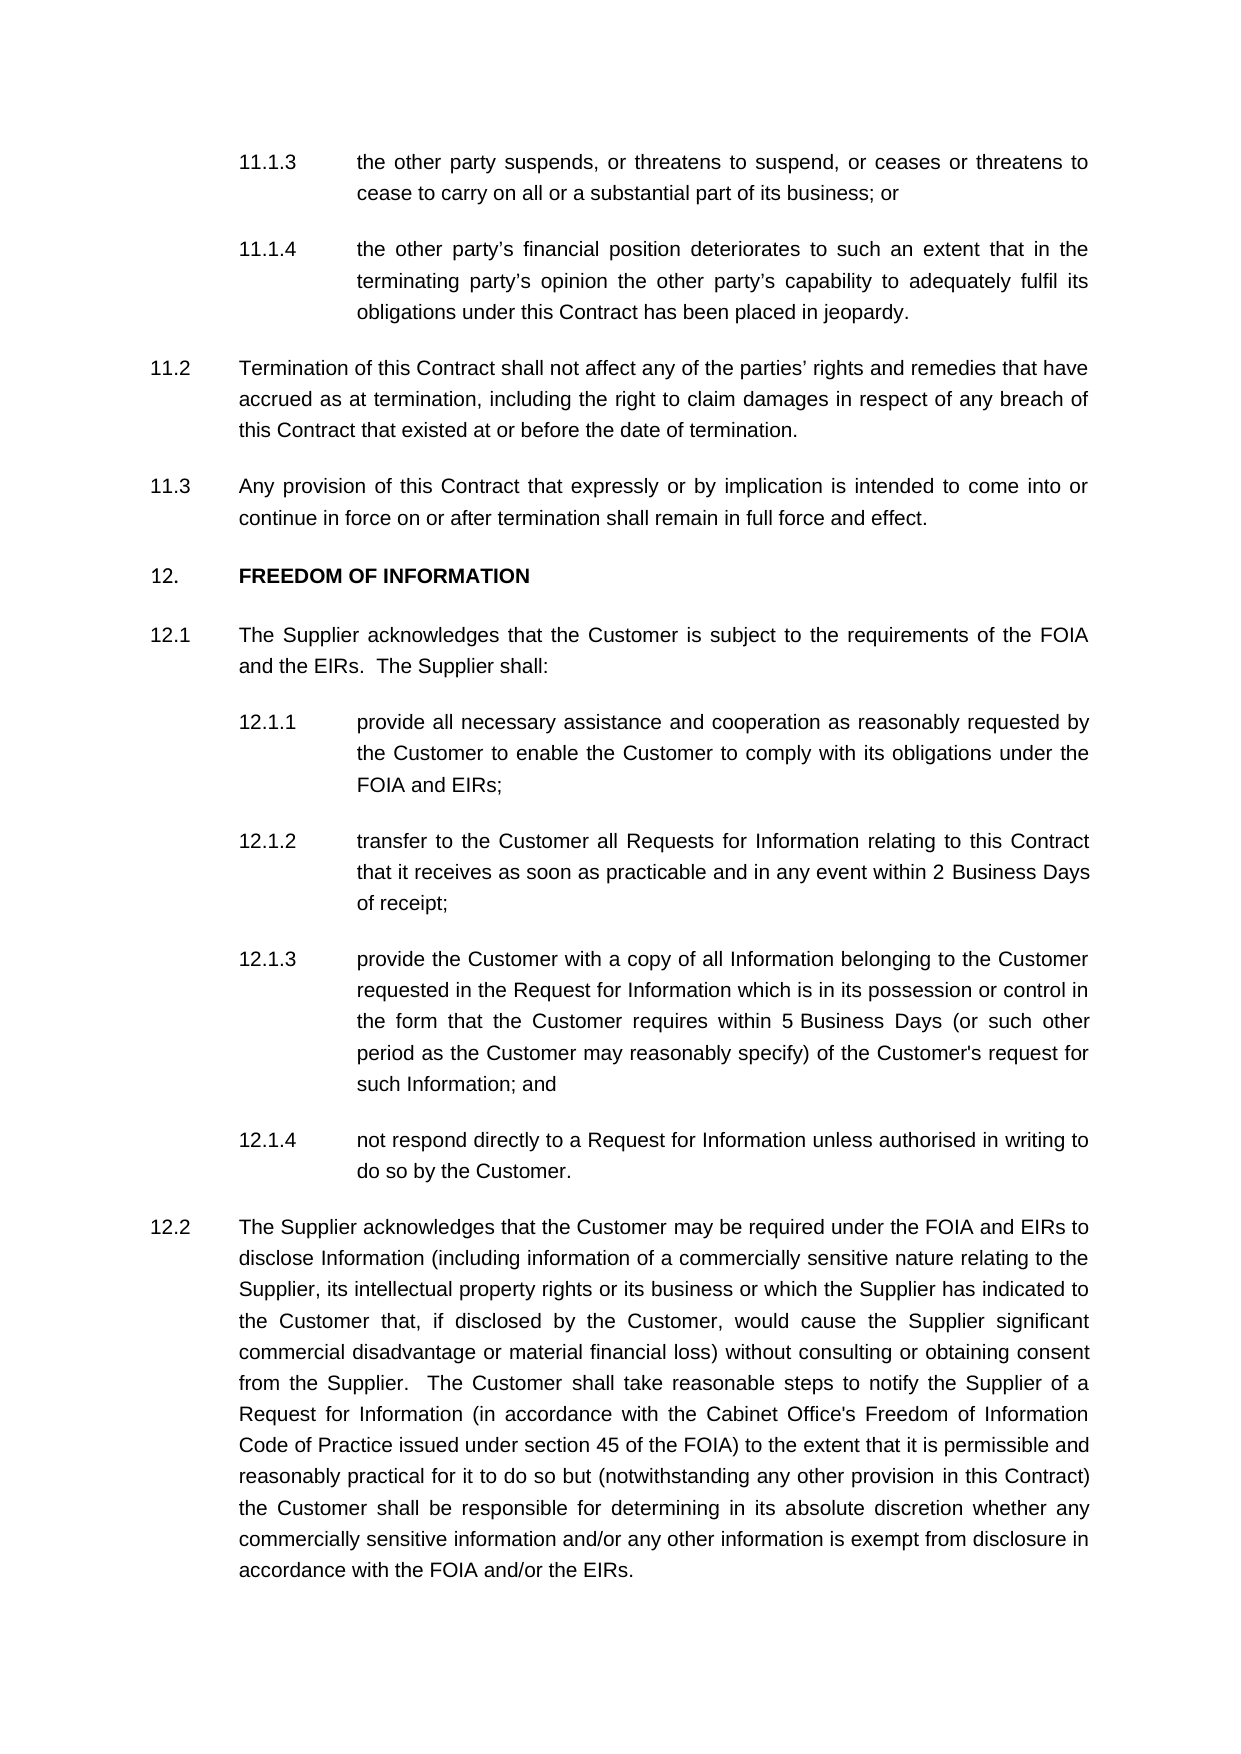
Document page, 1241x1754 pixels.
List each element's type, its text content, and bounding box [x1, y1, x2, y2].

text the other party suspends, or threatens to suspend, or ceases or threatens to cease to carry on all or a substantial part of its business; or [238, 150, 1090, 205]
text transfer to the Customer all Requests for Information relating to this Contract that it receives as soon as practicable and in any event within 2 Business Days of receipt; [238, 828, 1090, 915]
text The Supplier acknowledges that the Customer is subject to the requirements of the FOIA and the EIRs. The Supplier shall: [150, 623, 1090, 678]
text The Supplier acknowledges that the Customer may be required under the FOIA and EIRs to disclose Information (including information of a commercially sensitive nature relating to the Supplier, its intellectual property rights or its business or which the Supplier has indicated to the Customer that, if disclosed by the Customer, would cause the Supplier significant commercial disadvantage or material financial loss) without consulting or obtaining consent from the Supplier. The Customer shall take reasonable steps to notify the Supplier of a Request for Information (in accordance with the Cabinet Office's Freedom of Information Code of Practice issued under section 45 of the FOIA) to the extent that it is permissible and reasonably practical for it to do so but (notwithstanding any other provision in this Contract) the Customer shall be responsible for determining in its absolute discretion whether any commercially sensitive information and/or any other information is exempt from disclosure in accordance with the FOIA and/or the EIRs. [150, 1215, 1090, 1582]
text Any provision of this Contract that expressly or by implication is intended to come into or continue in force on or after termination shall remain in full force and effect. [150, 474, 1090, 529]
text FREEDOM OF INFORMATION [150, 561, 1090, 589]
text provide the Customer with a copy of all Information belonging to the Customer requested in the Request for Information which is in its possession or control in the form that the Customer requires within 5 Business Days (or such other period as the Customer may reasonably specify) of the Customer's request for such Information; and [238, 947, 1090, 1096]
text provide all necessary assistance and cooperation as reasonably requested by the Customer to enable the Customer to comply with its obligations under the FOIA and EIRs; [238, 710, 1090, 796]
text not respond directly to a Request for Information unless authorised in writing to do so by the Customer. [238, 1128, 1090, 1183]
text the other party’s financial position deteriorates to such an extent that in the terminating party’s opinion the other party’s capability to adequately fulfil its obligations under this Contract has been placed in jeopardy. [238, 237, 1090, 323]
text Termination of this Contract shall not affect any of the parties’ rights and remedies that have accrued as at termination, including the right to claim damages in respect of any breach of this Contract that existed at or before the date of termination. [150, 356, 1090, 442]
